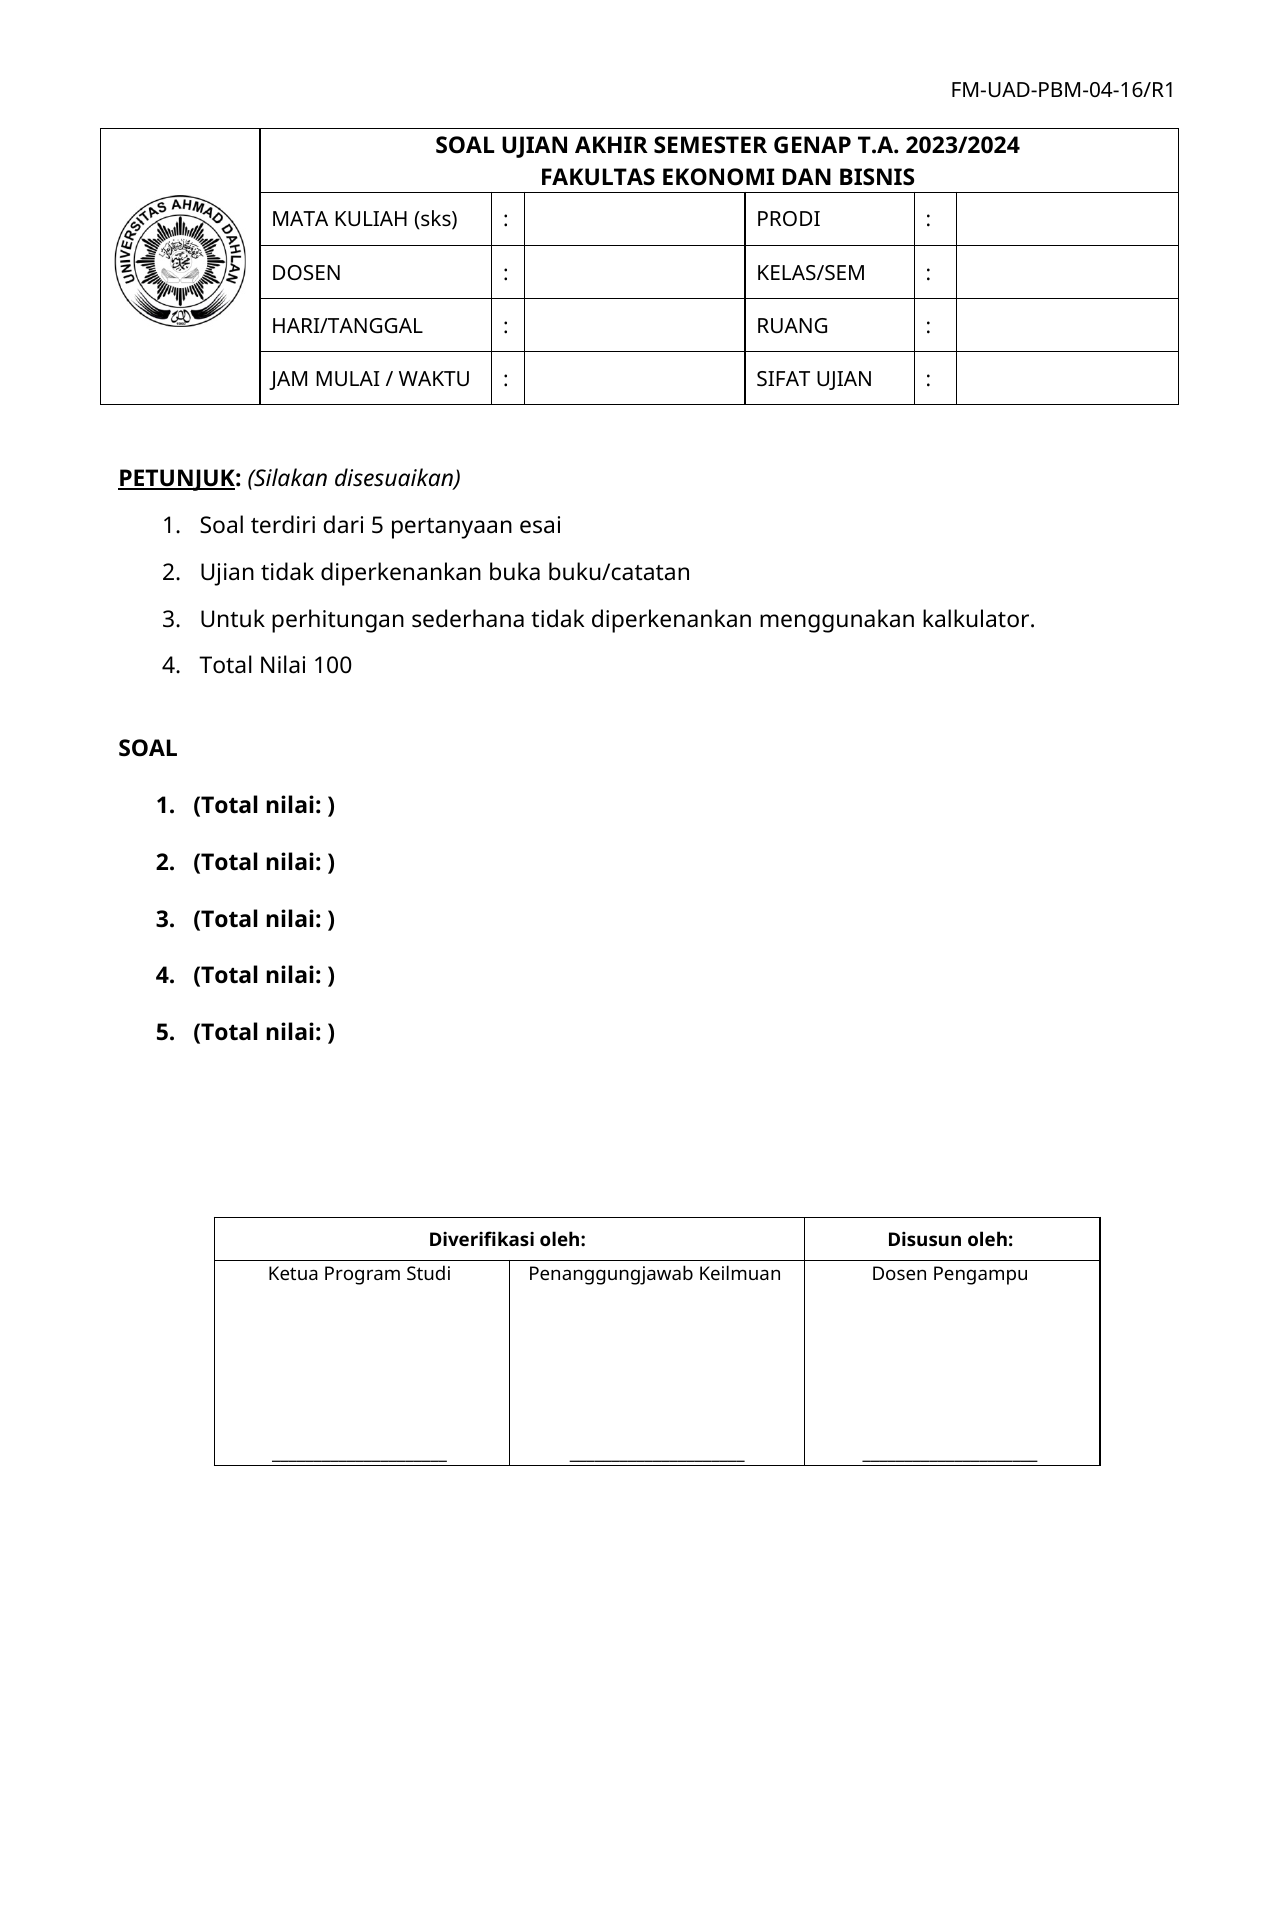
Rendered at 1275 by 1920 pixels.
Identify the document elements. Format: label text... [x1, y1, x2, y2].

table_cell Penanggungjawab Keilmuan _____________________ [510, 1261, 804, 1465]
list (Total nilai: ) [156, 959, 1196, 991]
list (Total nilai: ) [156, 789, 1196, 820]
table_cell [525, 299, 744, 351]
table_header Disusun oleh: [805, 1218, 1099, 1260]
table_cell RUANG [746, 299, 914, 351]
table_cell [525, 246, 744, 298]
table_cell : [915, 193, 956, 245]
list Untuk perhitungan sederhana tidak diperkenankan menggunakan kalkulator. [162, 603, 1196, 634]
table_cell : [492, 352, 524, 404]
text SOAL [118, 732, 1196, 763]
list Soal terdiri dari 5 pertanyaan esai [162, 509, 1196, 540]
table_cell : [915, 352, 956, 404]
table_cell [525, 352, 744, 404]
table_cell : [492, 299, 524, 351]
list Ujian tidak diperkenankan buka buku/catatan [162, 556, 1196, 587]
table_cell JAM MULAI / WAKTU [261, 352, 491, 404]
table_cell : [915, 246, 956, 298]
table_cell : [492, 246, 524, 298]
table_cell [957, 299, 1178, 351]
picture [114, 195, 246, 327]
text PETUNJUK: (Silakan disesuaikan) [118, 462, 1196, 493]
table_cell MATA KULIAH (sks) [261, 193, 491, 245]
table_cell SIFAT UJIAN [746, 352, 914, 404]
table_cell KELAS/SEM [746, 246, 914, 298]
table_header SOAL UJIAN AKHIR SEMESTER GENAP T.A. 2023/2024 FAKULTAS EKONOMI DAN BISNIS [261, 129, 1178, 192]
table_header Diverifikasi oleh: [215, 1218, 804, 1260]
table_cell PRODI [746, 193, 914, 245]
table_cell [957, 246, 1178, 298]
table_cell Dosen Pengampu _____________________ [805, 1261, 1099, 1465]
list Total Nilai 100 [162, 649, 1196, 681]
table_cell Ketua Program Studi _____________________ [215, 1261, 509, 1465]
table_cell [957, 352, 1178, 404]
table_cell [957, 193, 1178, 245]
list (Total nilai: ) [156, 846, 1196, 877]
table_cell [525, 193, 744, 245]
table_cell : [915, 299, 956, 351]
table_header [101, 129, 259, 404]
table_cell HARI/TANGGAL [261, 299, 491, 351]
table_cell : [492, 193, 524, 245]
list (Total nilai: ) [156, 903, 1196, 934]
list (Total nilai: ) [156, 1016, 1196, 1047]
table_cell DOSEN [261, 246, 491, 298]
